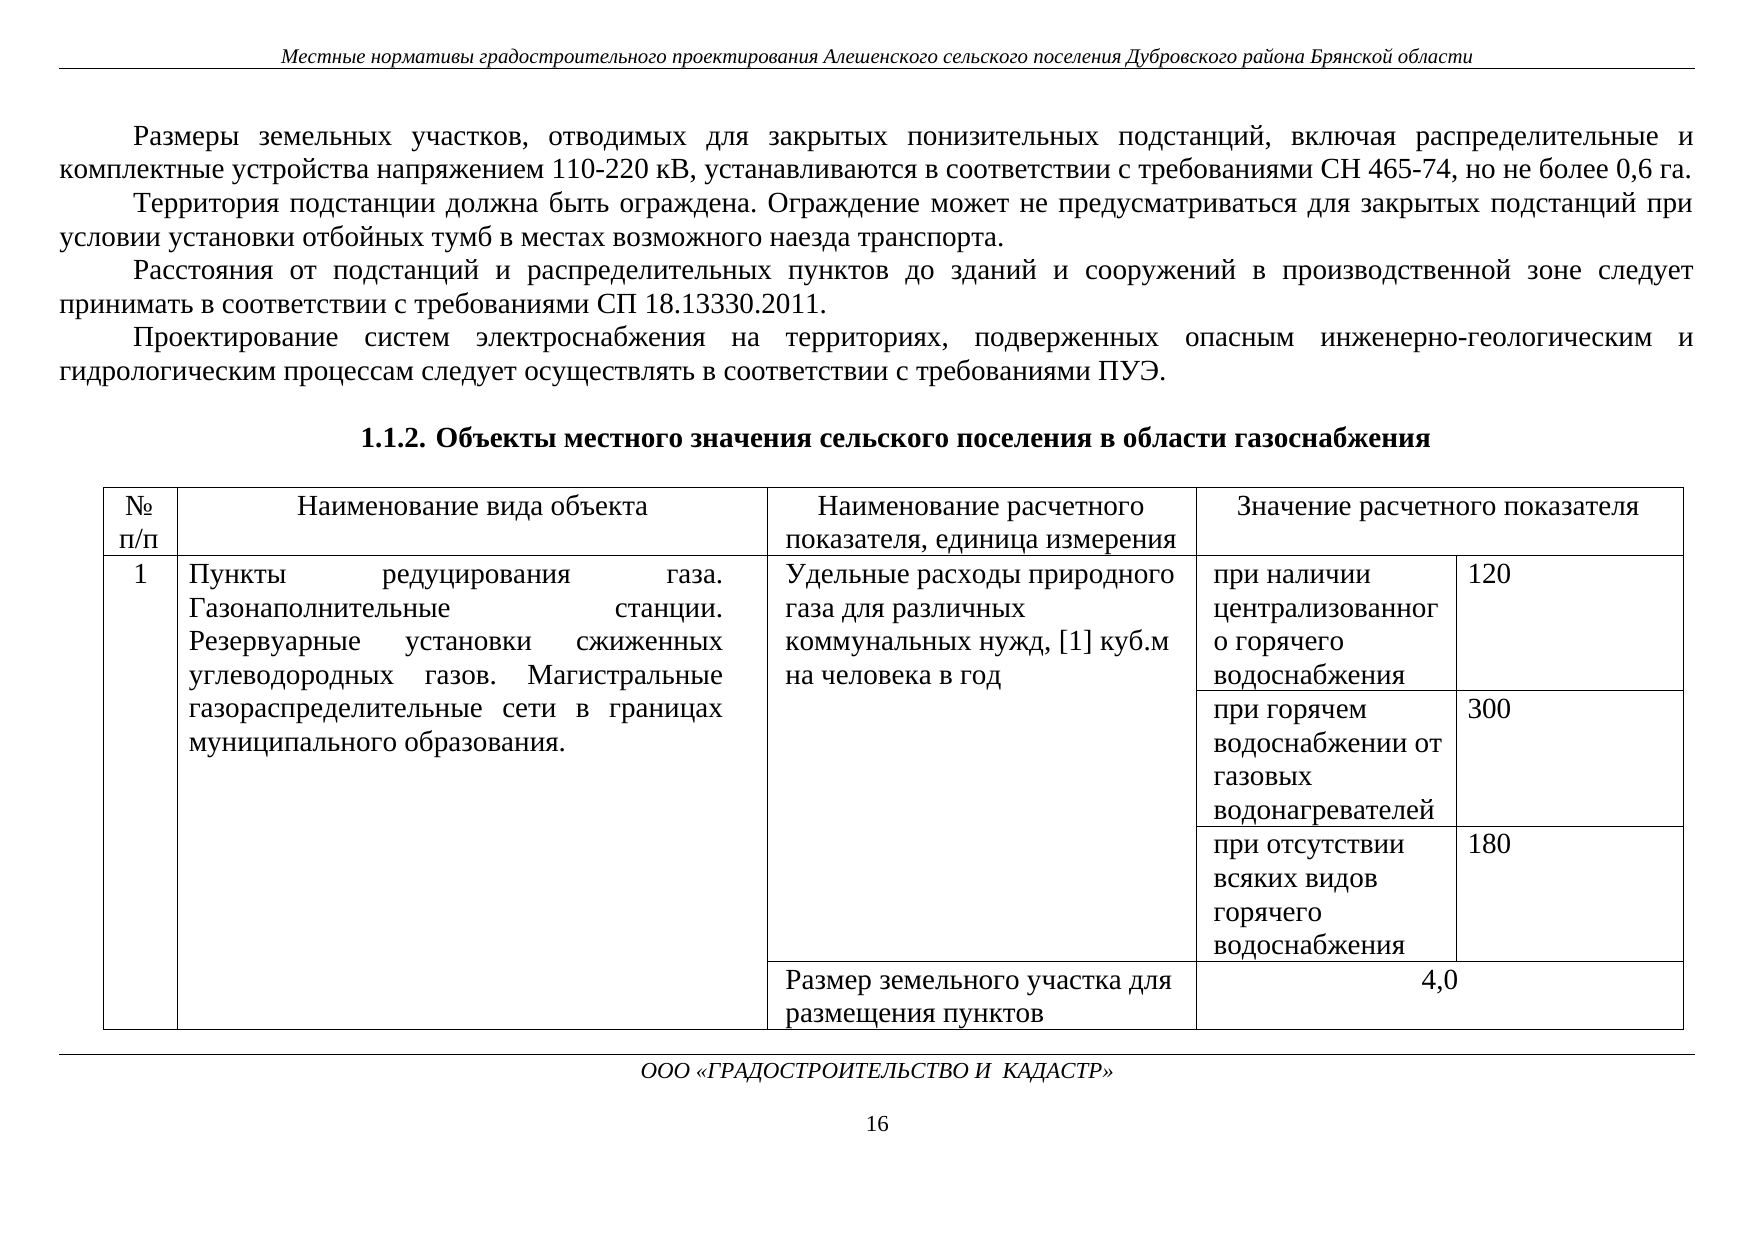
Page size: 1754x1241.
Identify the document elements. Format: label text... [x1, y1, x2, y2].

table_cell Пункты редуцирования газа. Газонаполнительные станции. Резервуарные установки сжиженных углеводородных газов. Магистральные газораспределительные сети в границах муниципального образования. [178, 556, 767, 1029]
text Размеры земельных участков, отводимых для закрытых понизительных подстанций, включая распределительные и комплектные устройства напряжением 110-220 кВ, устанавливаются в соответствии с требованиями СН 465-74, но не более . [59, 118, 1695, 185]
table_cell при горячем водоснабжении от газовых водонагревателей [1197, 691, 1456, 826]
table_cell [768, 962, 1196, 1029]
table_cell 120 [1457, 556, 1683, 690]
table_cell 300 [1457, 691, 1683, 826]
table_cell при отсутствии всяких видов горячего водоснабжения [1197, 827, 1456, 961]
table_cell Удельные расходы природного газа для различных коммунальных нужд, [1] куб.м на человека в год [768, 556, 1196, 961]
text Проектирование систем электроснабжения на территориях, подверженных опасным инженерно-геологическим и гидрологическим процессам следует осуществлять в соответствии с требованиями ПУЭ. [59, 319, 1695, 386]
table_cell 180 [1457, 827, 1683, 961]
text Расстояния от подстанций и распределительных пунктов до зданий и сооружений в производственной зоне следует принимать в соответствии с требованиями СП 18.13330.2011. [59, 252, 1695, 319]
table_header Значение расчетного показателя [1197, 488, 1683, 555]
table_header Наименование расчетного показателя, единица измерения [768, 488, 1196, 555]
table_header № п/п [104, 488, 177, 555]
table_cell 1 [104, 556, 177, 1029]
table_cell при наличии централизованного горячего водоснабжения [1197, 556, 1456, 690]
list Объекты местного значения сельского поселения в области газоснабжения [97, 420, 1695, 453]
table_cell 4,0 [1197, 962, 1683, 1029]
text Территория подстанции должна быть ограждена. Ограждение может не предусматриваться для закрытых подстанций при условии установки отбойных тумб в местах возможного наезда транспорта. [59, 185, 1695, 252]
table_header Наименование вида объекта [178, 488, 767, 555]
